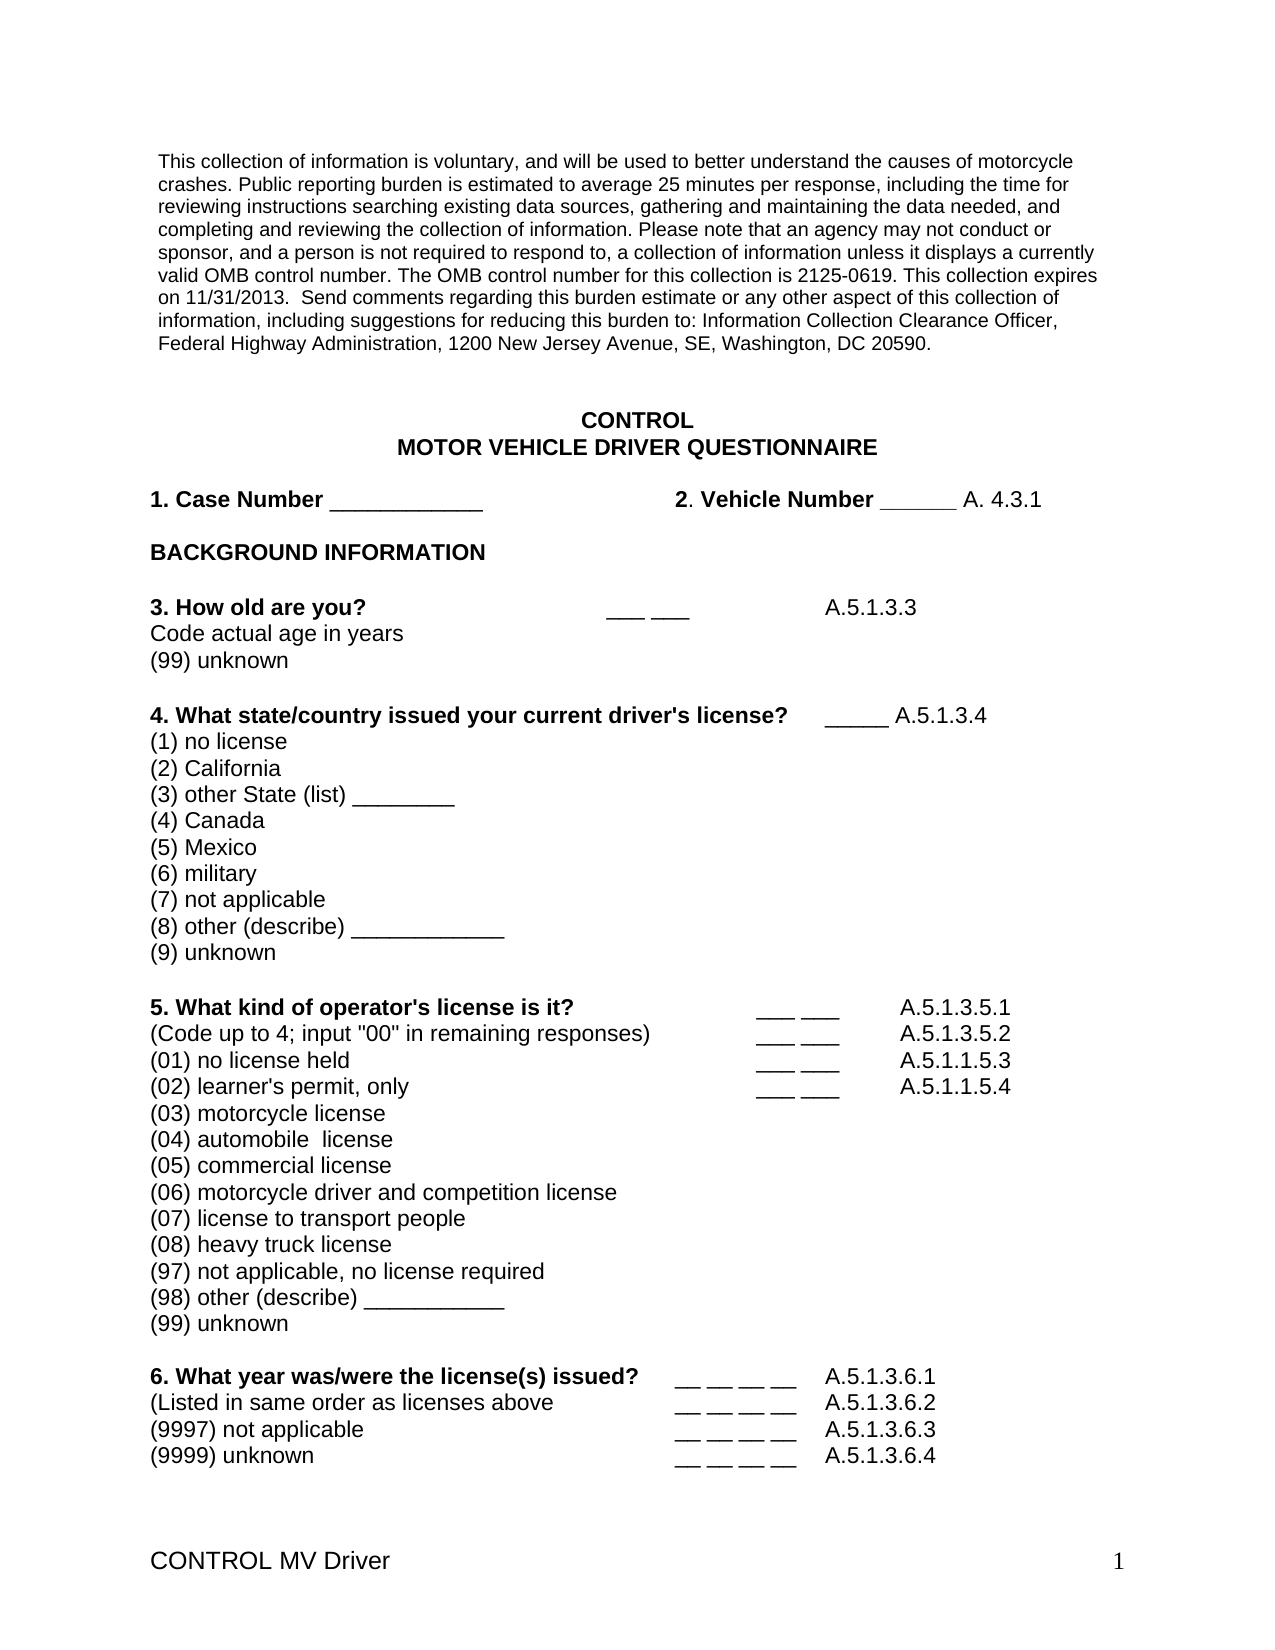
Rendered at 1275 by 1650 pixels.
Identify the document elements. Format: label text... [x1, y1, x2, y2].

text (8) other (describe) ____________ [150, 913, 1125, 939]
text (08) heavy truck license [150, 1231, 1125, 1258]
text (07) license to transport people [150, 1205, 1125, 1231]
text (03) motorcycle license [150, 1099, 1125, 1126]
text (3) other State (list) ________ [150, 781, 1125, 807]
text (4) [150, 807, 1125, 833]
text 3. How old are you? ___ ___ A.5.1.3.3 [150, 594, 1125, 620]
text (01) no license held ___ ___ A.5.1.1.5.3 [150, 1047, 1125, 1073]
text (9999) unknown __ __ __ __ A.5.1.3.6.4 [150, 1442, 1125, 1468]
text Code actual age in years [150, 620, 1125, 647]
text (Listed in same order as licenses above __ __ __ __ A.5.1.3.6.2 [150, 1389, 1125, 1416]
text (98) other (describe) ___________ [150, 1284, 1125, 1310]
text 6. What year was/were the license(s) issued? __ __ __ __ A.5.1.3.6.1 [150, 1363, 1125, 1389]
text (04) automobile license [150, 1126, 1125, 1152]
text (05) commercial license [150, 1152, 1125, 1178]
text (2) [150, 754, 1125, 781]
text (1) no license [150, 728, 1125, 754]
text This collection of information is voluntary, and will be used to better understand the causes of motorcycle crashes. Public reporting burden is estimated to average 25 minutes per response, including the time for reviewing instructions searching existing data sources, gathering and maintaining the data needed, and completing and reviewing the collection of information. Please note that an agency may not conduct or sponsor, and a person is not required to respond to, a collection of information unless it displays a currently valid OMB control number. The OMB control number for this collection is 2125-0619. This collection expires on 11/31/2013. Send comments regarding this burden estimate or any other aspect of this collection of information, including suggestions for reducing this burden to: Information Collection Clearance Officer, Federal Highway Administration, 1200 New Jersey Avenue, SE, Washington, DC 20590. [158, 150, 1117, 354]
text 1. Case Number ____________ 2. Vehicle Number ______ A. 4.3.1 [150, 486, 1125, 512]
text (9) unknown [150, 939, 1125, 965]
text (99) unknown [150, 647, 1125, 673]
text MOTOR VEHICLE DRIVER QUESTIONNAIRE [150, 433, 1125, 460]
text (99) unknown [150, 1310, 1125, 1337]
text (9997) not applicable __ __ __ __ A.5.1.3.6.3 [150, 1416, 1125, 1442]
text (02) learner's permit, only ___ ___ A.5.1.1.5.4 [150, 1073, 1125, 1099]
text 4. What state/country issued your current driver's license? _____ A.5.1.3.4 [150, 702, 1125, 728]
text (06) motorcycle driver and competition license [150, 1178, 1125, 1205]
text BACKGROUND INFORMATION [150, 539, 1125, 565]
text CONTROL [150, 407, 1125, 433]
text (97) not applicable, no license required [150, 1258, 1125, 1284]
text (Code up to 4; input "00" in remaining responses) ___ ___ A.5.1.3.5.2 [150, 1020, 1125, 1047]
text 5. What kind of operator's license is it? ___ ___ A.5.1.3.5.1 [150, 994, 1125, 1020]
text (7) not applicable [150, 886, 1125, 913]
text (5) [150, 833, 1125, 860]
text (6) military [150, 860, 1125, 886]
